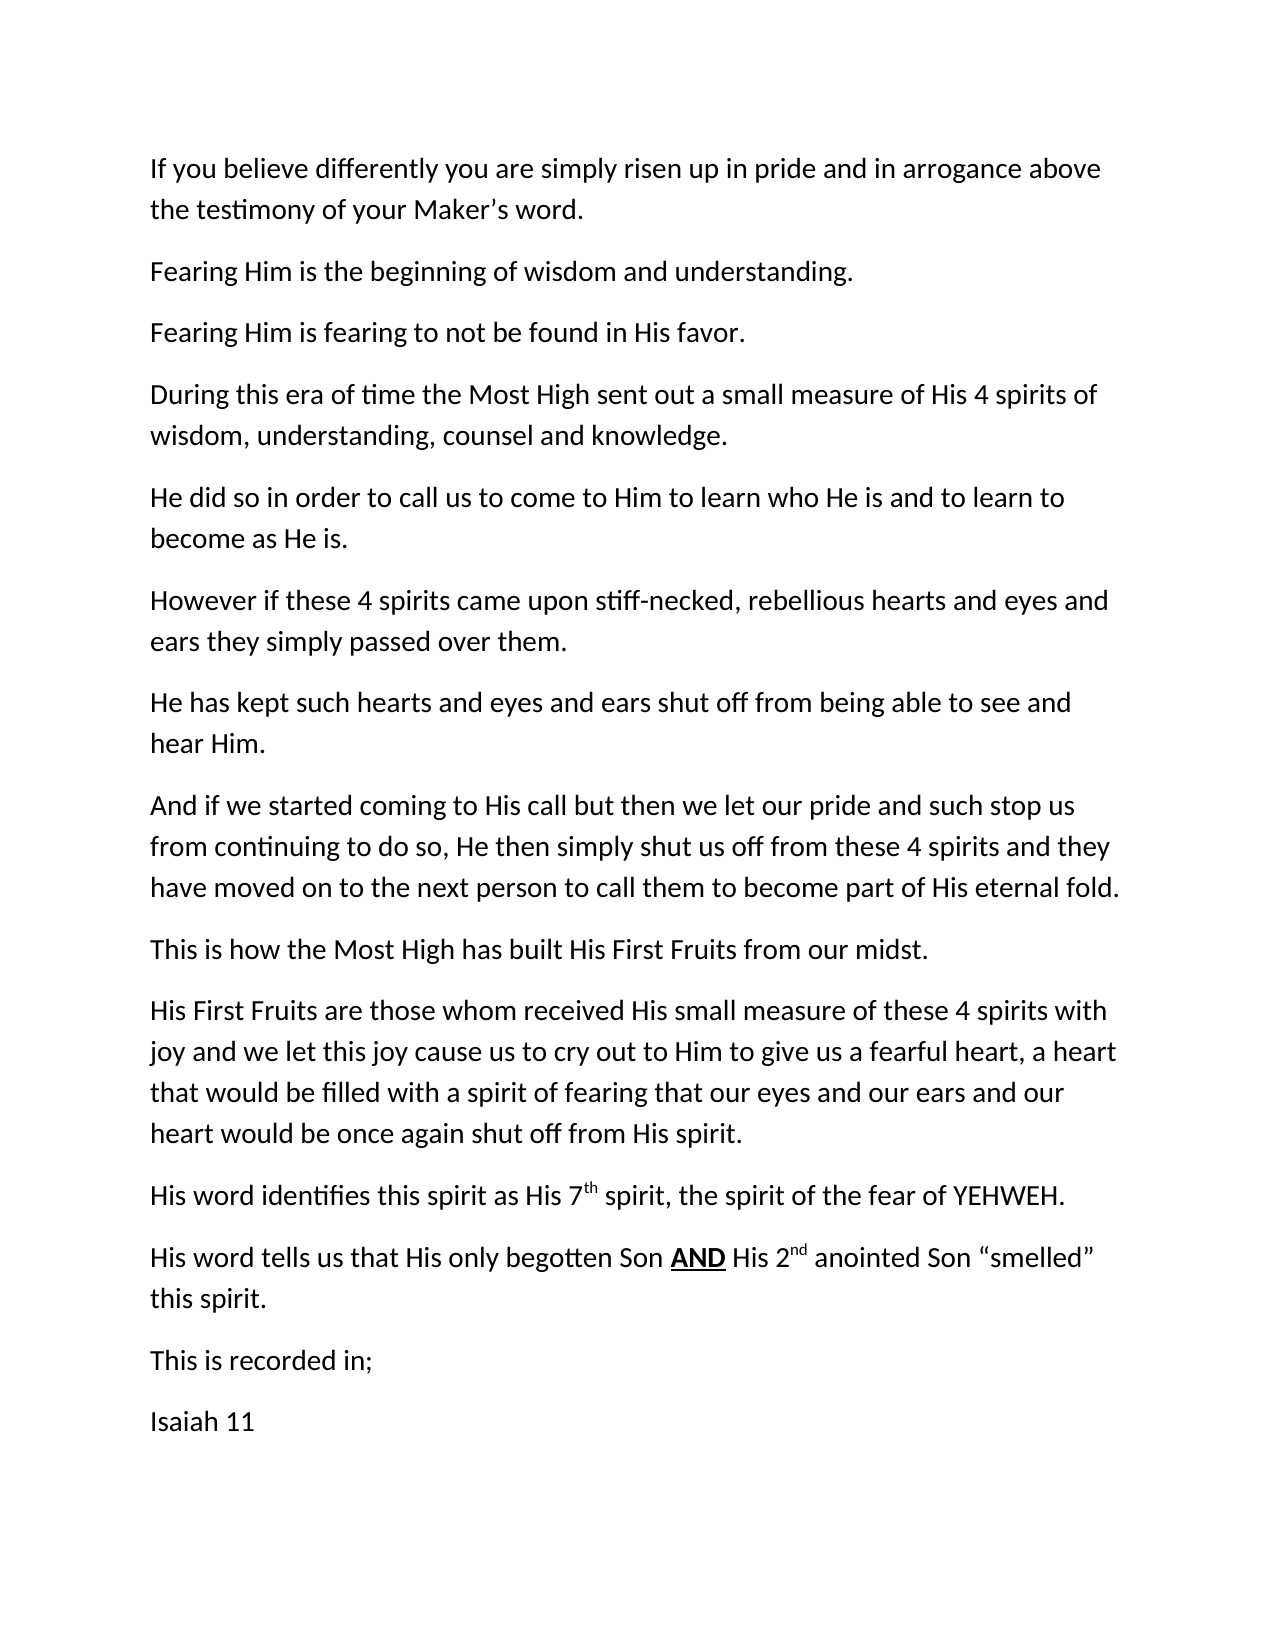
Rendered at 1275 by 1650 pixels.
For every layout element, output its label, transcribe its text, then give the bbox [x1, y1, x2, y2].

text This is recorded in; [150, 1342, 1125, 1377]
text His First Fruits are those whom received His small measure of these 4 spirits with joy and we let this joy cause us to cry out to Him to give us a fearful heart, a heart that would be filled with a spirit of fearing that our eyes and our ears and our heart would be once again shut off from His spirit. [150, 992, 1125, 1151]
text And if we started coming to His call but then we let our pride and such stop us from continuing to do so, He then simply shut us off from these 4 spirits and they have moved on to the next person to call them to become part of His eternal fold. [150, 787, 1125, 904]
text Fearing Him is fearing to not be found in His favor. [150, 314, 1125, 350]
text His word identifies this spirit as His 7th spirit, the spirit of the fear of YEHWEH. [150, 1177, 1125, 1213]
text Fearing Him is the beginning of wisdom and understanding. [150, 253, 1125, 288]
text This is how the Most High has built His First Fruits from our midst. [150, 931, 1125, 966]
text During this era of time the Most High sent out a small measure of His 4 spirits of wisdom, understanding, counsel and knowledge. [150, 376, 1125, 453]
text However if these 4 spirits came upon stiff-necked, rebellious hearts and eyes and ears they simply passed over them. [150, 582, 1125, 658]
text His word tells us that His only begotten Son AND His 2nd anointed Son “smelled” this spirit. [150, 1239, 1125, 1315]
text If you believe differently you are simply risen up in pride and in arrogance above the testimony of your Maker’s word. [150, 150, 1125, 227]
text He did so in order to call us to come to Him to learn who He is and to learn to become as He is. [150, 479, 1125, 556]
text He has kept such hearts and eyes and ears shut off from being able to see and hear Him. [150, 684, 1125, 761]
text Isaiah 11 [150, 1403, 1125, 1439]
